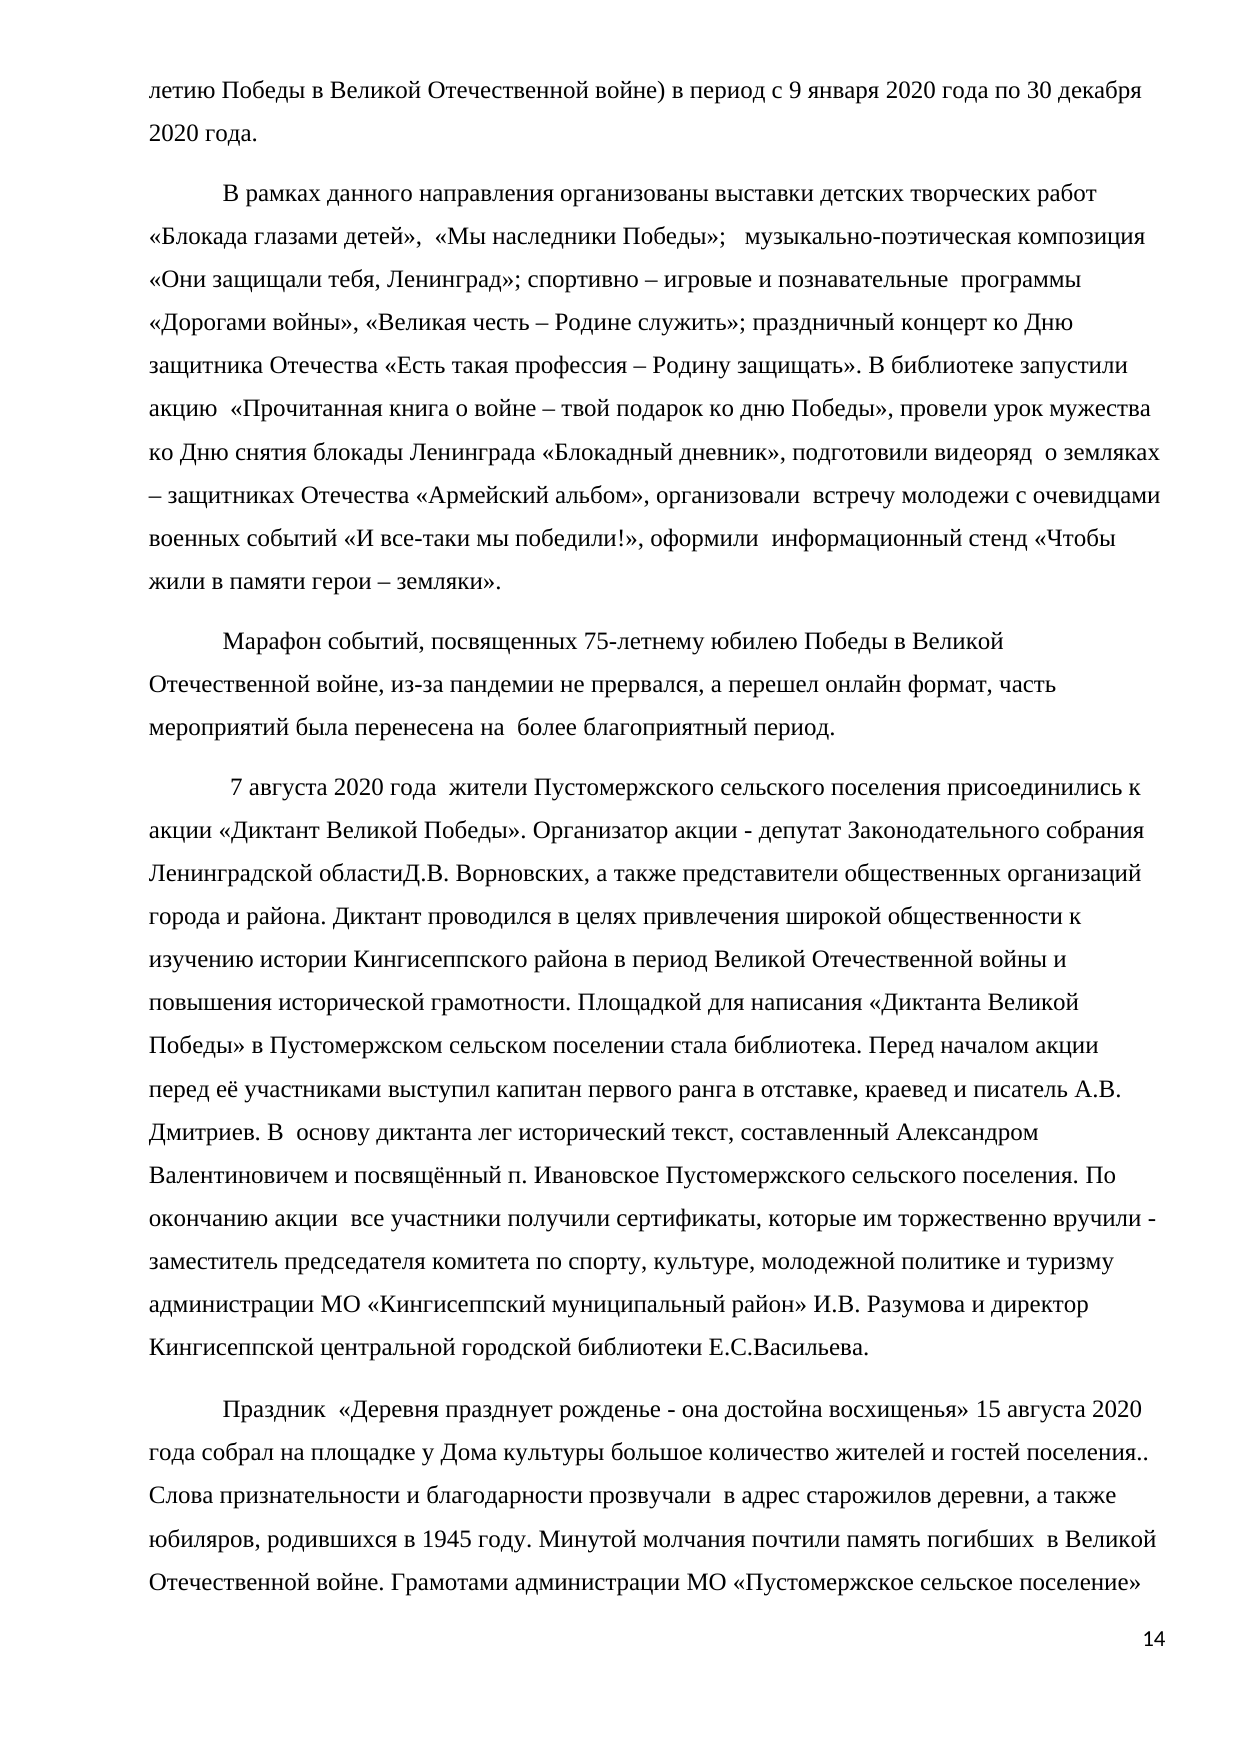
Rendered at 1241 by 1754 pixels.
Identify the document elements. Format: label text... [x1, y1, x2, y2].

text В рамках данного направления организованы выставки детских творческих работ «Блокада глазами детей», «Мы наследники Победы»; музыкально-поэтическая композиция «Они защищали тебя, Ленинград»; спортивно – игровые и познавательные программы «Дорогами войны», «Великая честь – Родине служить»; праздничный концерт ко Дню защитника Отечества «Есть такая профессия – Родину защищать». В библиотеке запустили акцию «Прочитанная книга о войне – твой подарок ко дню Победы», провели урок мужества ко Дню снятия блокады Ленинграда «Блокадный дневник», подготовили видеоряд о земляках – защитниках Отечества «Армейский альбом», организовали встречу молодежи с очевидцами военных событий «И все-таки мы победили!», оформили информационный стенд «Чтобы жили в памяти герои – земляки». [149, 178, 1165, 595]
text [149, 75, 1165, 147]
text 7 августа 2020 года жители Пустомержского сельского поселения присоединились к акции «Диктант Великой Победы». Организатор акции - депутат Законодательного собрания Ленинградской областиД.В. Ворновских, а также представители общественных организаций города и района. Диктант проводился в целях привлечения широкой общественности к изучению истории Кингисеппского района в период Великой Отечественной войны и повышения исторической грамотности. Площадкой для написания «Диктанта Великой Победы» в Пустомержском сельском поселении стала библиотека. Перед началом акции перед её участниками выступил капитан первого ранга в отставке, краевед и писатель А.В. Дмитриев. В основу диктанта лег исторический текст, составленный Александром Валентиновичем и посвящённый п. Ивановское Пустомержского сельского поселения. По окончанию акции все участники получили сертификаты, которые им торжественно вручили - заместитель председателя комитета по спорту, культуре, молодежной политике и туризму администрации МО «Кингисеппский муниципальный район» И.В. Разумова и директор Кингисеппской центральной городской библиотеки Е.С.Васильева. [149, 772, 1165, 1361]
text Марафон событий, посвященных 75-летнему юбилею Победы в Великой Отечественной войне, из-за пандемии не прервался, а перешел онлайн формат, часть мероприятий была перенесена на более благоприятный период. [149, 626, 1165, 741]
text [149, 1394, 1165, 1596]
